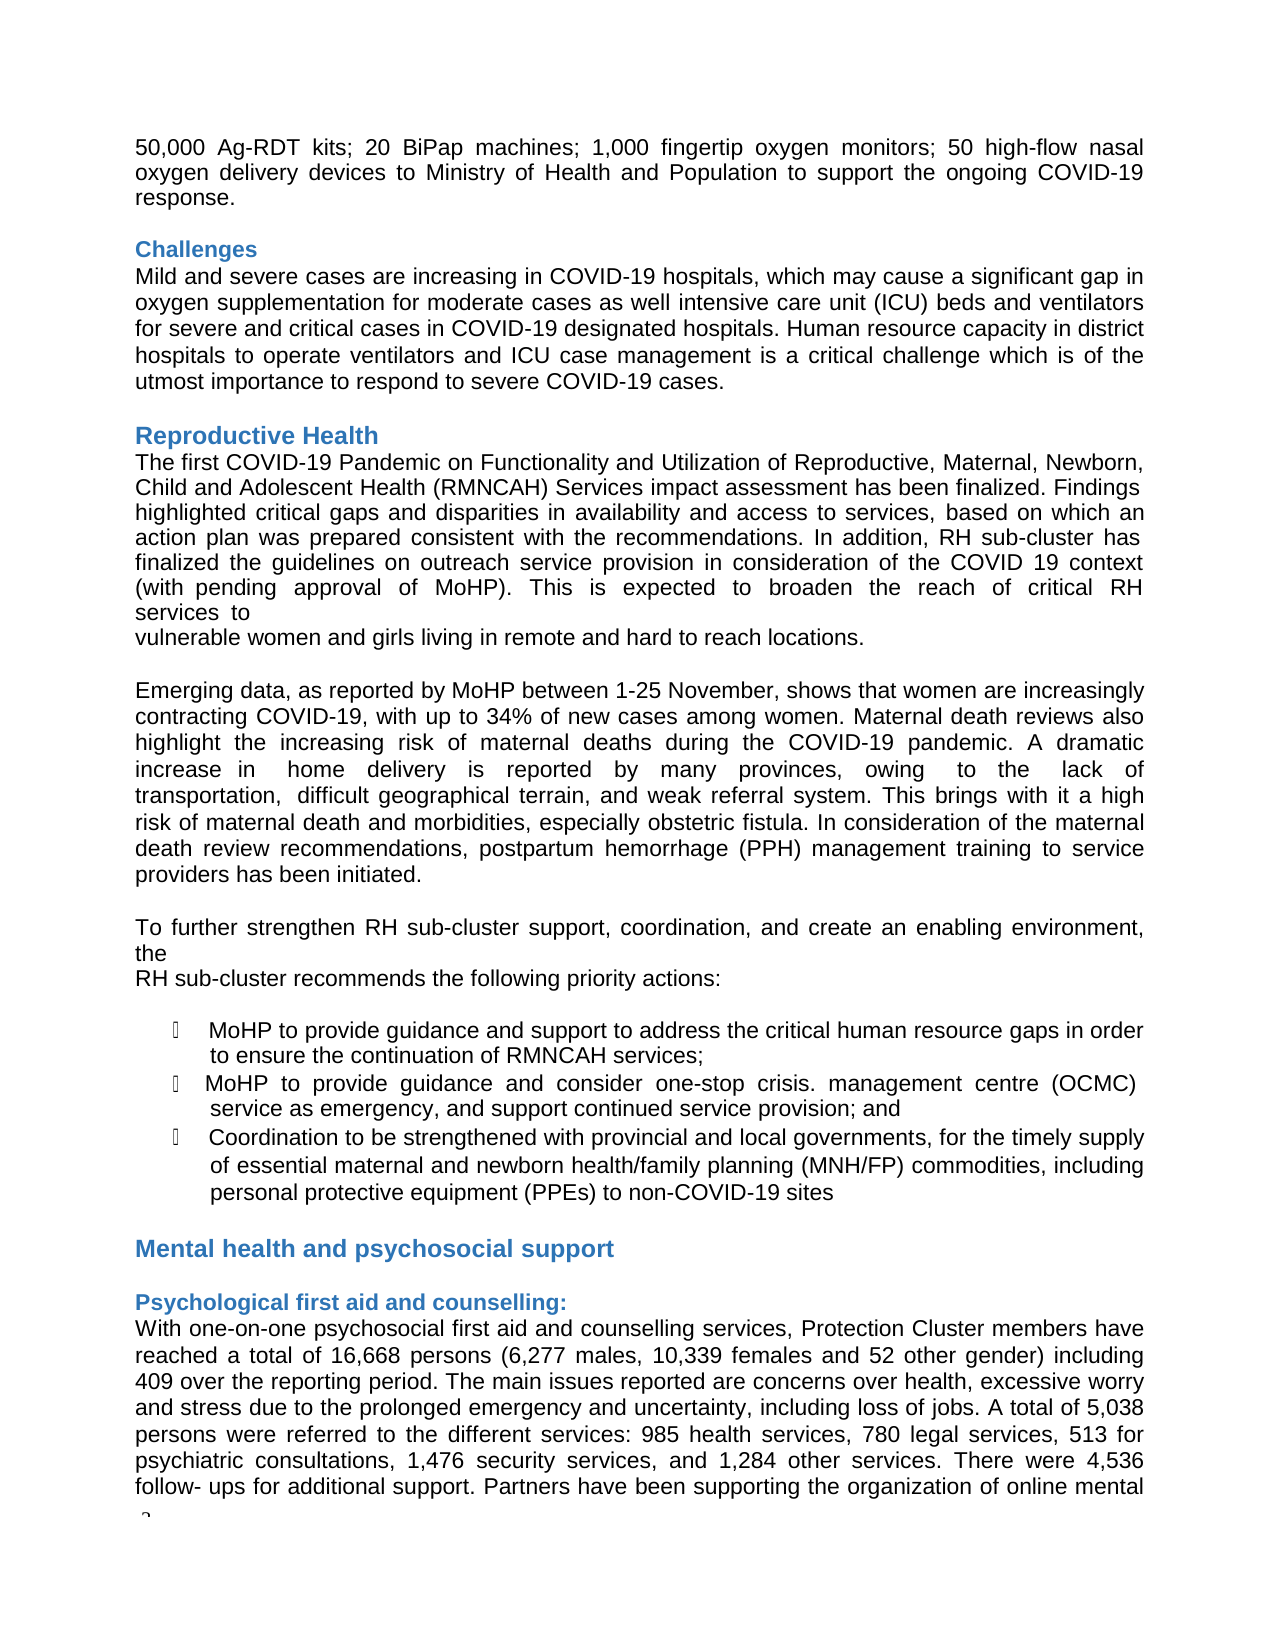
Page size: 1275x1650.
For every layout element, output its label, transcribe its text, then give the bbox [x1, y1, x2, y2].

text Emerging data, as reported by MoHP between 1-25 November, shows that women are increasingly contracting COVID-19, with up to 34% of new cases among women. Maternal death reviews also highlight the increasing risk of maternal deaths during the COVID-19 pandemic. A dramatic increase in home delivery is reported by many provinces, owing to the lack of transportation, difficult geographical terrain, and weak referral system. This brings with it a high risk of maternal death and morbidities, especially obstetric fistula. In consideration of the maternal death review recommendations, postpartum hemorrhage (PPH) management training to service providers has been initiated. [135, 677, 1144, 887]
text  MoHP to provide guidance and support to address the critical human resource gaps in order to ensure the continuation of RMNCAH services; [172, 1019, 1144, 1069]
text To further strengthen RH sub-cluster support, coordination, and create an enabling environment, the [135, 914, 1144, 967]
text  MoHP to provide guidance and consider one-stop crisis. management centre (OCMC) [172, 1069, 1152, 1096]
text Psychological first aid and counselling: [135, 1289, 570, 1315]
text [135, 1315, 1145, 1500]
text service as emergency, and support continued service provision; and [210, 1096, 1152, 1121]
text Challenges [135, 236, 261, 262]
text Mild and severe cases are increasing in COVID-19 hospitals, which may cause a significant gap in oxygen supplementation for moderate cases as well intensive care unit (ICU) beds and ventilators for severe and critical cases in COVID-19 designated hospitals. Human resource capacity in district hospitals to operate ventilators and ICU case management is a critical challenge which is of the utmost importance to respond to severe COVID-19 cases. [135, 263, 1144, 394]
text finalized the guidelines on outreach service provision in consideration of the COVID 19 context (with pending approval of MoHP). This is expected to broaden the reach of critical RH services to [135, 551, 1144, 626]
text Reproductive Health [135, 421, 382, 450]
text Mental health and psychosocial support [135, 1234, 616, 1262]
text 50,000 Ag-RDT kits; 20 BiPap machines; 1,000 fingertip oxygen monitors; 50 high-flow nasal oxygen delivery devices to Ministry of Health and Population to support the ongoing COVID-19 response. [135, 135, 1144, 210]
text vulnerable women and girls living in remote and hard to reach locations. [135, 626, 867, 651]
text  Coordination to be strengthened with provincial and local governments, for the timely supply of essential maternal and newborn health/family planning (MNH/FP) commodities, including personal protective equipment (PPEs) to non-COVID-19 sites [172, 1121, 1144, 1205]
text highlighted critical gaps and disparities in availability and access to services, based on which an action plan was prepared consistent with the recommendations. In addition, RH sub-cluster has [135, 500, 1144, 550]
text The first COVID-19 Pandemic on Functionality and Utilization of Reproductive, Maternal, Newborn, Child and Adolescent Health (RMNCAH) Services impact assessment has been finalized. Findings [135, 450, 1144, 500]
text RH sub-cluster recommends the following priority actions: [135, 967, 723, 992]
